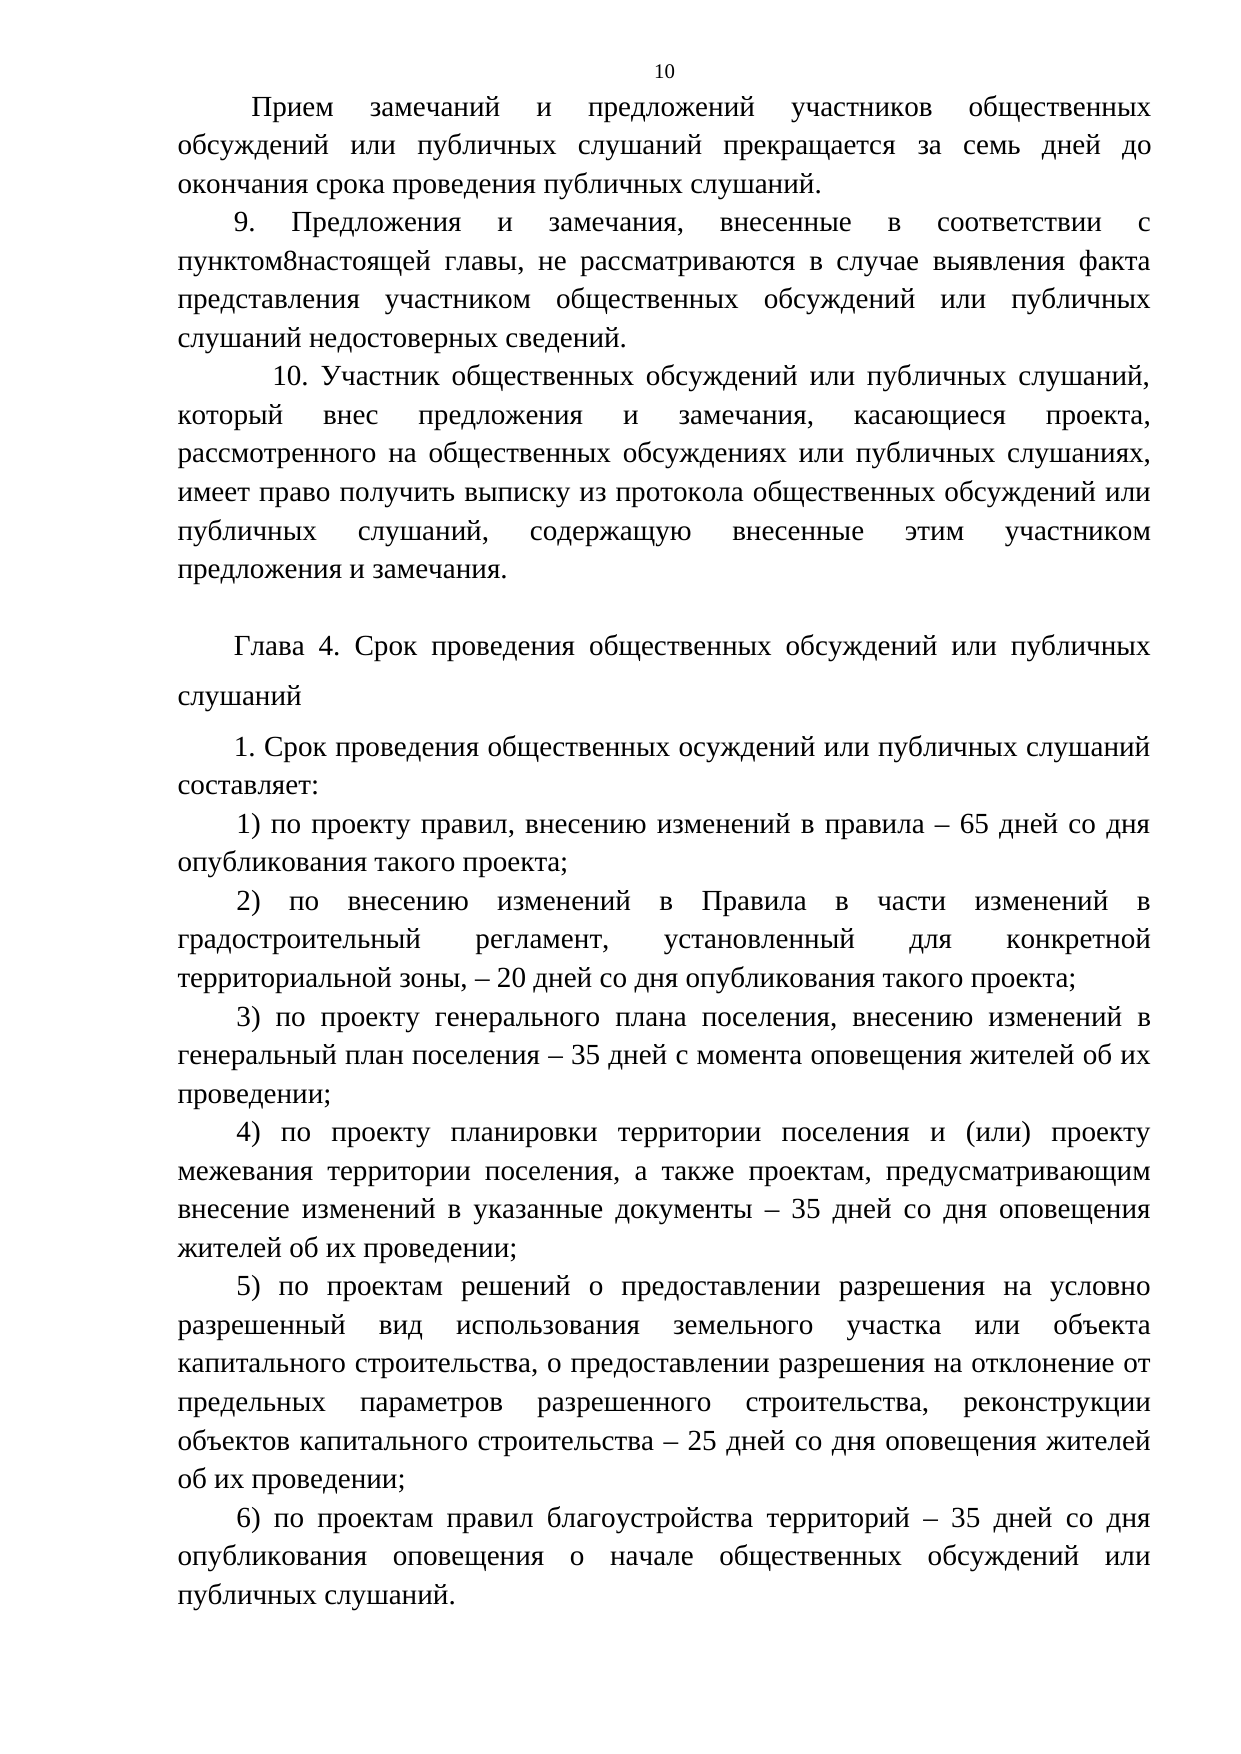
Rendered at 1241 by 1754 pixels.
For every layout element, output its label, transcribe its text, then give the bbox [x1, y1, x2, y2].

text 4) по проекту планировки территории поселения и (или) проекту межевания территории поселения, а также проектам, предусматривающим внесение изменений в указанные документы – 35 дней со дня оповещения жителей об их проведении; [177, 1114, 1152, 1263]
text 1) по проекту правил, внесению изменений в правила – 65 дней со дня опубликования такого проекта; [177, 806, 1152, 878]
text 5) по проектам решений о предоставлении разрешения на условно разрешенный вид использования земельного участка или объекта капитального строительства, о предоставлении разрешения на отклонение от предельных параметров разрешенного строительства, реконструкции объектов капитального строительства – 25 дней со дня оповещения жителей об их проведении; [177, 1268, 1152, 1495]
text Прием замечаний и предложений участников общественных обсуждений или публичных слушаний прекращается за семь дней до окончания срока проведения публичных слушаний. [177, 89, 1152, 199]
text 6) по проектам правил благоустройства территорий – 35 дней со дня опубликования оповещения о начале общественных обсуждений или публичных слушаний. [177, 1500, 1152, 1610]
text 9. Предложения и замечания, внесенные в соответствии с пунктом8настоящей главы, не рассматриваются в случае выявления факта представления участником общественных обсуждений или публичных слушаний недостоверных сведений. [177, 204, 1152, 353]
text 1. Срок проведения общественных осуждений или публичных слушаний составляет: [177, 729, 1152, 801]
text 3) по проекту генерального плана поселения, внесению изменений в генеральный план поселения – 35 дней с момента оповещения жителей об их проведении; [177, 999, 1152, 1109]
subtitle Глава 4. Срок проведения общественных обсуждений или публичных слушаний [177, 628, 1152, 712]
text 10. Участник общественных обсуждений или публичных слушаний, который внес предложения и замечания, касающиеся проекта, рассмотренного на общественных обсуждениях или публичных слушаниях, имеет право получить выписку из протокола общественных обсуждений или публичных слушаний, содержащую внесенные этим участником предложения и замечания. [177, 358, 1152, 585]
text 2) по внесению изменений в Правила в части изменений в градостроительный регламент, установленный для конкретной территориальной зоны, – 20 дней со дня опубликования такого проекта; [177, 883, 1152, 994]
